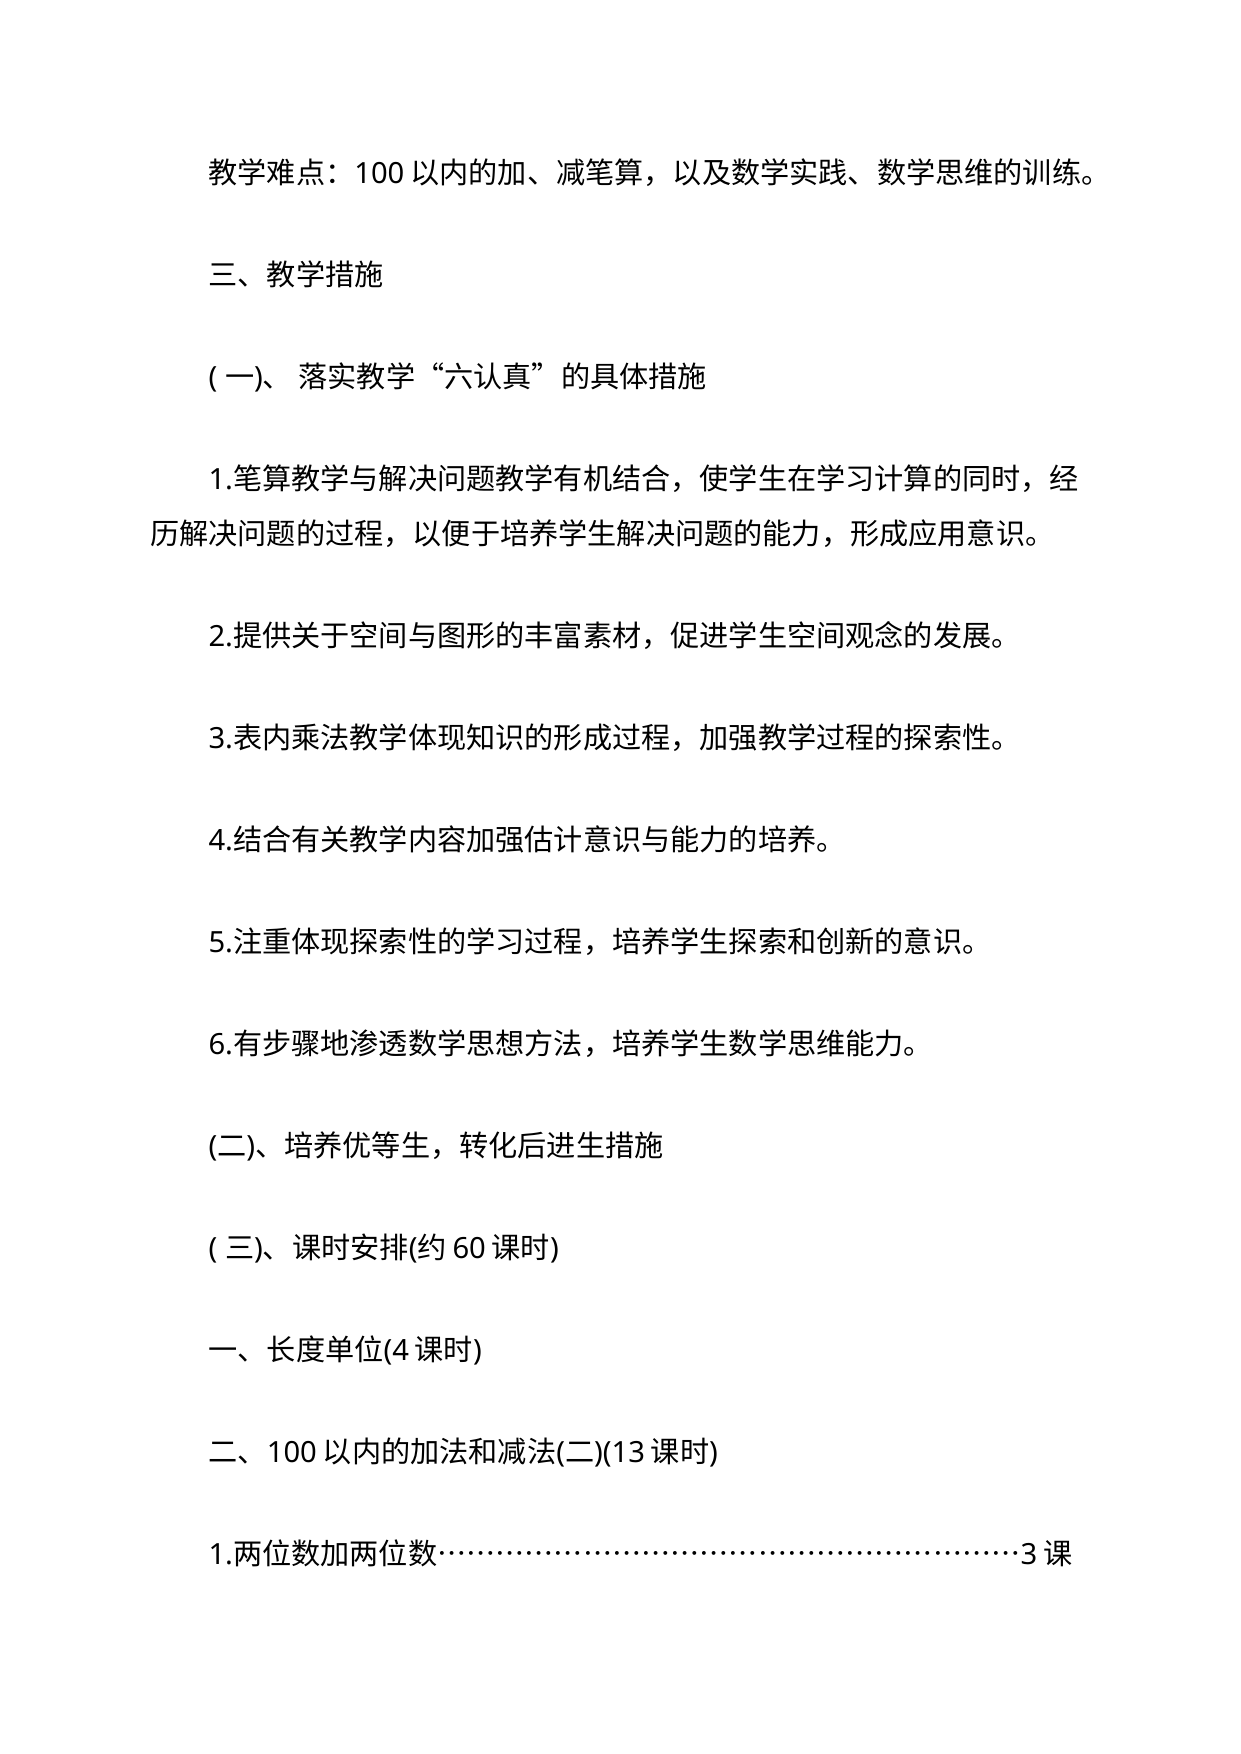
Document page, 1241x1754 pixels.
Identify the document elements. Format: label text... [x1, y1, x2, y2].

text 三、教学措施 [150, 252, 1090, 294]
text 6.有步骤地渗透数学思想方法，培养学生数学思维能力。 [150, 1020, 1090, 1063]
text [150, 1530, 1090, 1573]
text 5.注重体现探索性的学习过程，培养学生探索和创新的意识。 [150, 918, 1090, 961]
text 1.笔算教学与解决问题教学有机结合，使学生在学习计算的同时，经历解决问题的过程，以便于培养学生解决问题的能力，形成应用意识。 [150, 456, 1090, 553]
text 教学难点：100以内的加、减笔算，以及数学实践、数学思维的训练。 [150, 150, 1090, 192]
text ( 一)、 落实教学“六认真”的具体措施 [150, 354, 1090, 396]
text 3.表内乘法教学体现知识的形成过程，加强教学过程的探索性。 [150, 714, 1090, 757]
text 2.提供关于空间与图形的丰富素材，促进学生空间观念的发展。 [150, 612, 1090, 655]
text 一、长度单位(4课时) [150, 1326, 1090, 1369]
text ( 三)、课时安排(约60课时) [150, 1224, 1090, 1267]
text 二、100以内的加法和减法(二)(13课时) [150, 1428, 1090, 1471]
text (二)、培养优等生，转化后进生措施 [150, 1122, 1090, 1165]
text 4.结合有关教学内容加强估计意识与能力的培养。 [150, 816, 1090, 859]
